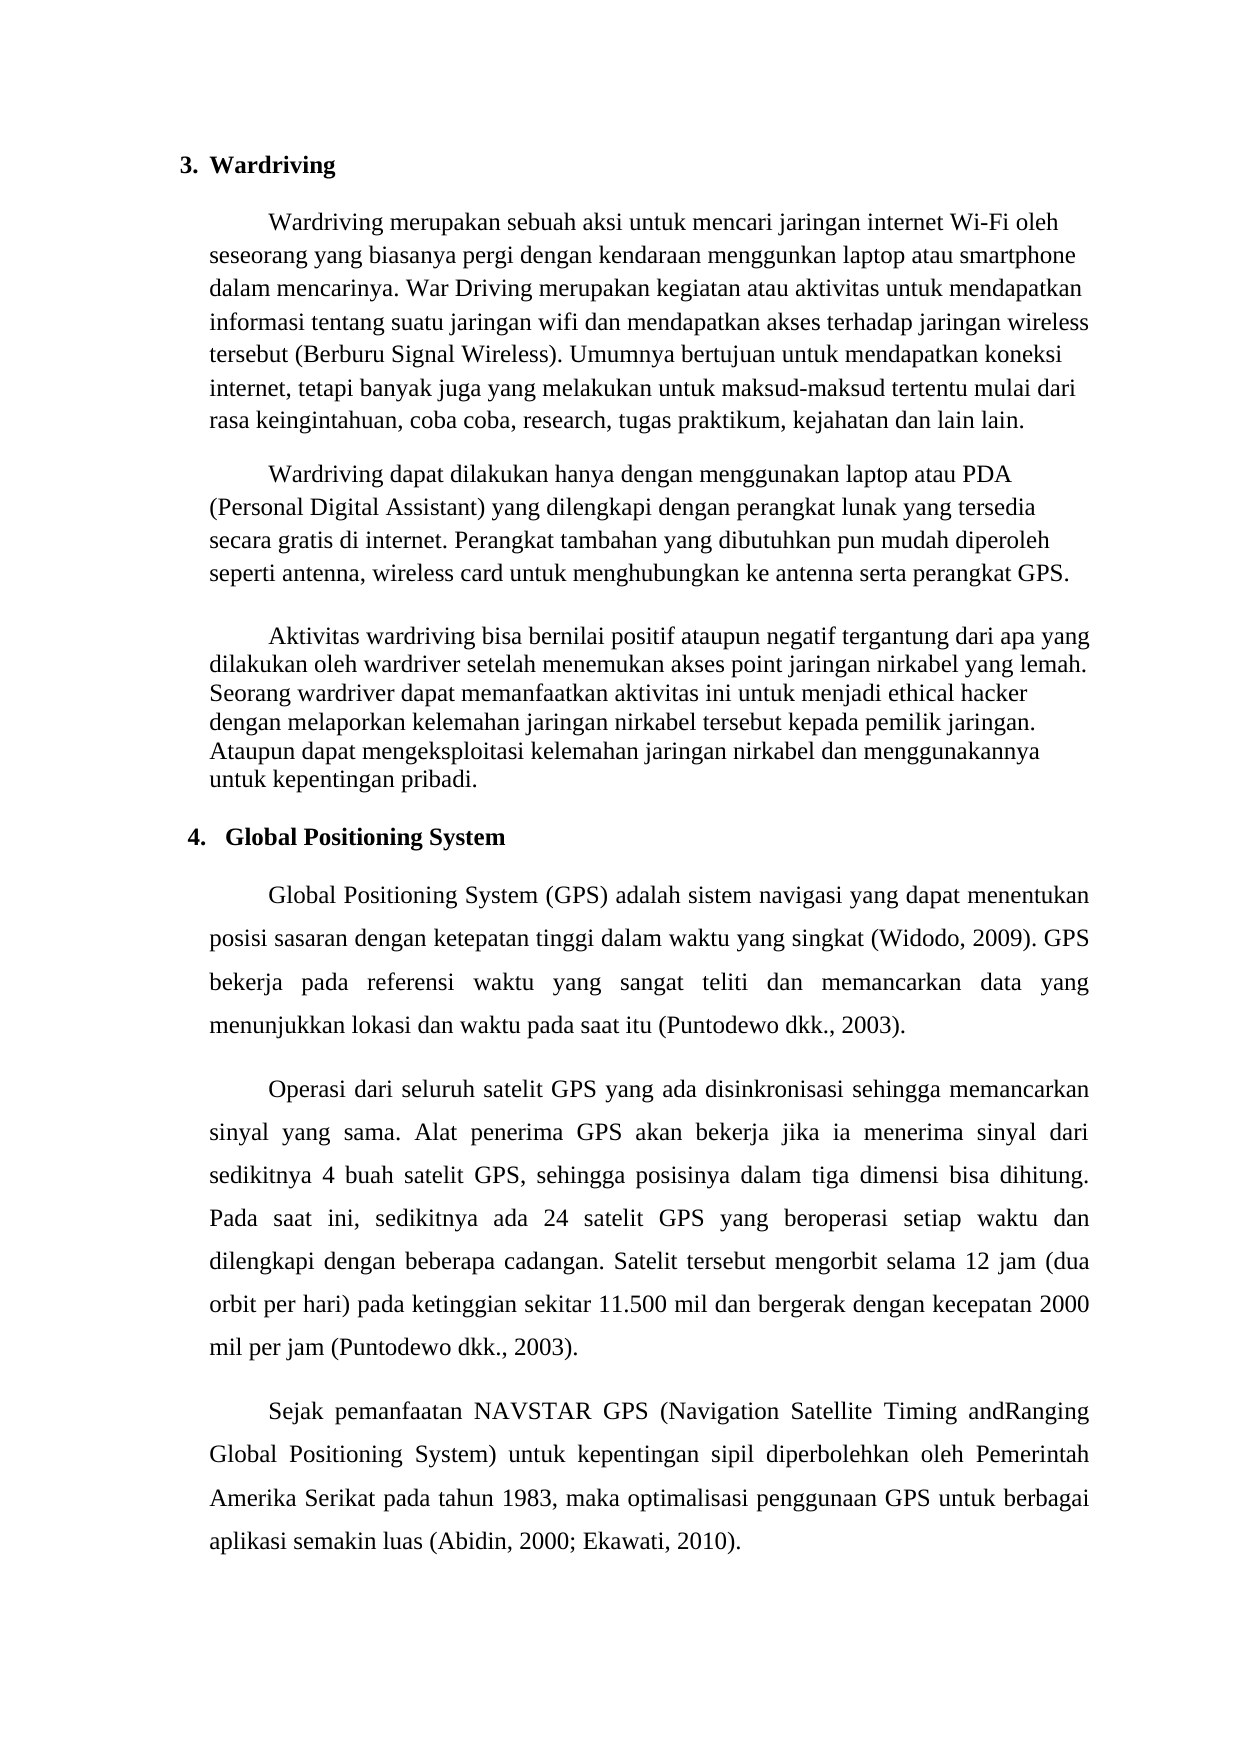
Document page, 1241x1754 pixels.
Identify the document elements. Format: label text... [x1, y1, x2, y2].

text Sejak pemanfaatan NAVSTAR GPS (Navigation Satellite Timing andRanging Global Positioning System) untuk kepentingan sipil diperbolehkan oleh Pemerintah Amerika Serikat pada tahun 1983, maka optimalisasi penggunaan GPS untuk berbagai aplikasi semakin luas (Abidin, 2000; Ekawati, 2010). [209, 1396, 1090, 1554]
text Wardriving dapat dilakukan hanya dengan menggunakan laptop atau PDA (Personal Digital Assistant) yang dilengkapi dengan perangkat lunak yang tersedia secara gratis di internet. Perangkat tambahan yang dibutuhkan pun mudah diperoleh seperti antenna, wireless card untuk menghubungkan ke antenna serta perangkat GPS. [209, 459, 1090, 587]
list Wardriving [179, 150, 1090, 179]
text Aktivitas wardriving bisa bernilai positif ataupun negatif tergantung dari apa yang dilakukan oleh wardriver setelah menemukan akses point jaringan nirkabel yang lemah. Seorang wardriver dapat memanfaatkan aktivitas ini untuk menjadi ethical hacker dengan melaporkan kelemahan jaringan nirkabel tersebut kepada pemilik jaringan. Ataupun dapat mengeksploitasi kelemahan jaringan nirkabel dan menggunakannya untuk kepentingan pribadi. [209, 621, 1090, 793]
text Global Positioning System (GPS) adalah sistem navigasi yang dapat menentukan posisi sasaran dengan ketepatan tinggi dalam waktu yang singkat (Widodo, 2009). GPS bekerja pada referensi waktu yang sangat teliti dan memancarkan data yang menunjukkan lokasi dan waktu pada saat itu (Puntodewo dkk., 2003). [209, 880, 1090, 1038]
text Wardriving merupakan sebuah aksi untuk mencari jaringan internet Wi-Fi oleh seseorang yang biasanya pergi dengan kendaraan menggunkan laptop atau smartphone dalam mencarinya. War Driving merupakan kegiatan atau aktivitas untuk mendapatkan informasi tentang suatu jaringan wifi dan mendapatkan akses terhadap jaringan wireless tersebut (Berburu Signal Wireless). Umumnya bertujuan untuk mendapatkan koneksi internet, tetapi banyak juga yang melakukan untuk maksud-maksud tertentu mulai dari rasa keingintahuan, coba coba, research, tugas praktikum, kejahatan dan lain lain. [209, 207, 1090, 434]
text Operasi dari seluruh satelit GPS yang ada disinkronisasi sehingga memancarkan sinyal yang sama. Alat penerima GPS akan bekerja jika ia menerima sinyal dari sedikitnya 4 buah satelit GPS, sehingga posisinya dalam tiga dimensi bisa dihitung. Pada saat ini, sedikitnya ada 24 satelit GPS yang beroperasi setiap waktu dan dilengkapi dengan beberapa cadangan. Satelit tersebut mengorbit selama 12 jam (dua orbit per hari) pada ketinggian sekitar 11.500 mil dan bergerak dengan kecepatan 2000 mil per jam (Puntodewo dkk., 2003). [209, 1074, 1090, 1361]
list Global Positioning System [187, 822, 1090, 851]
